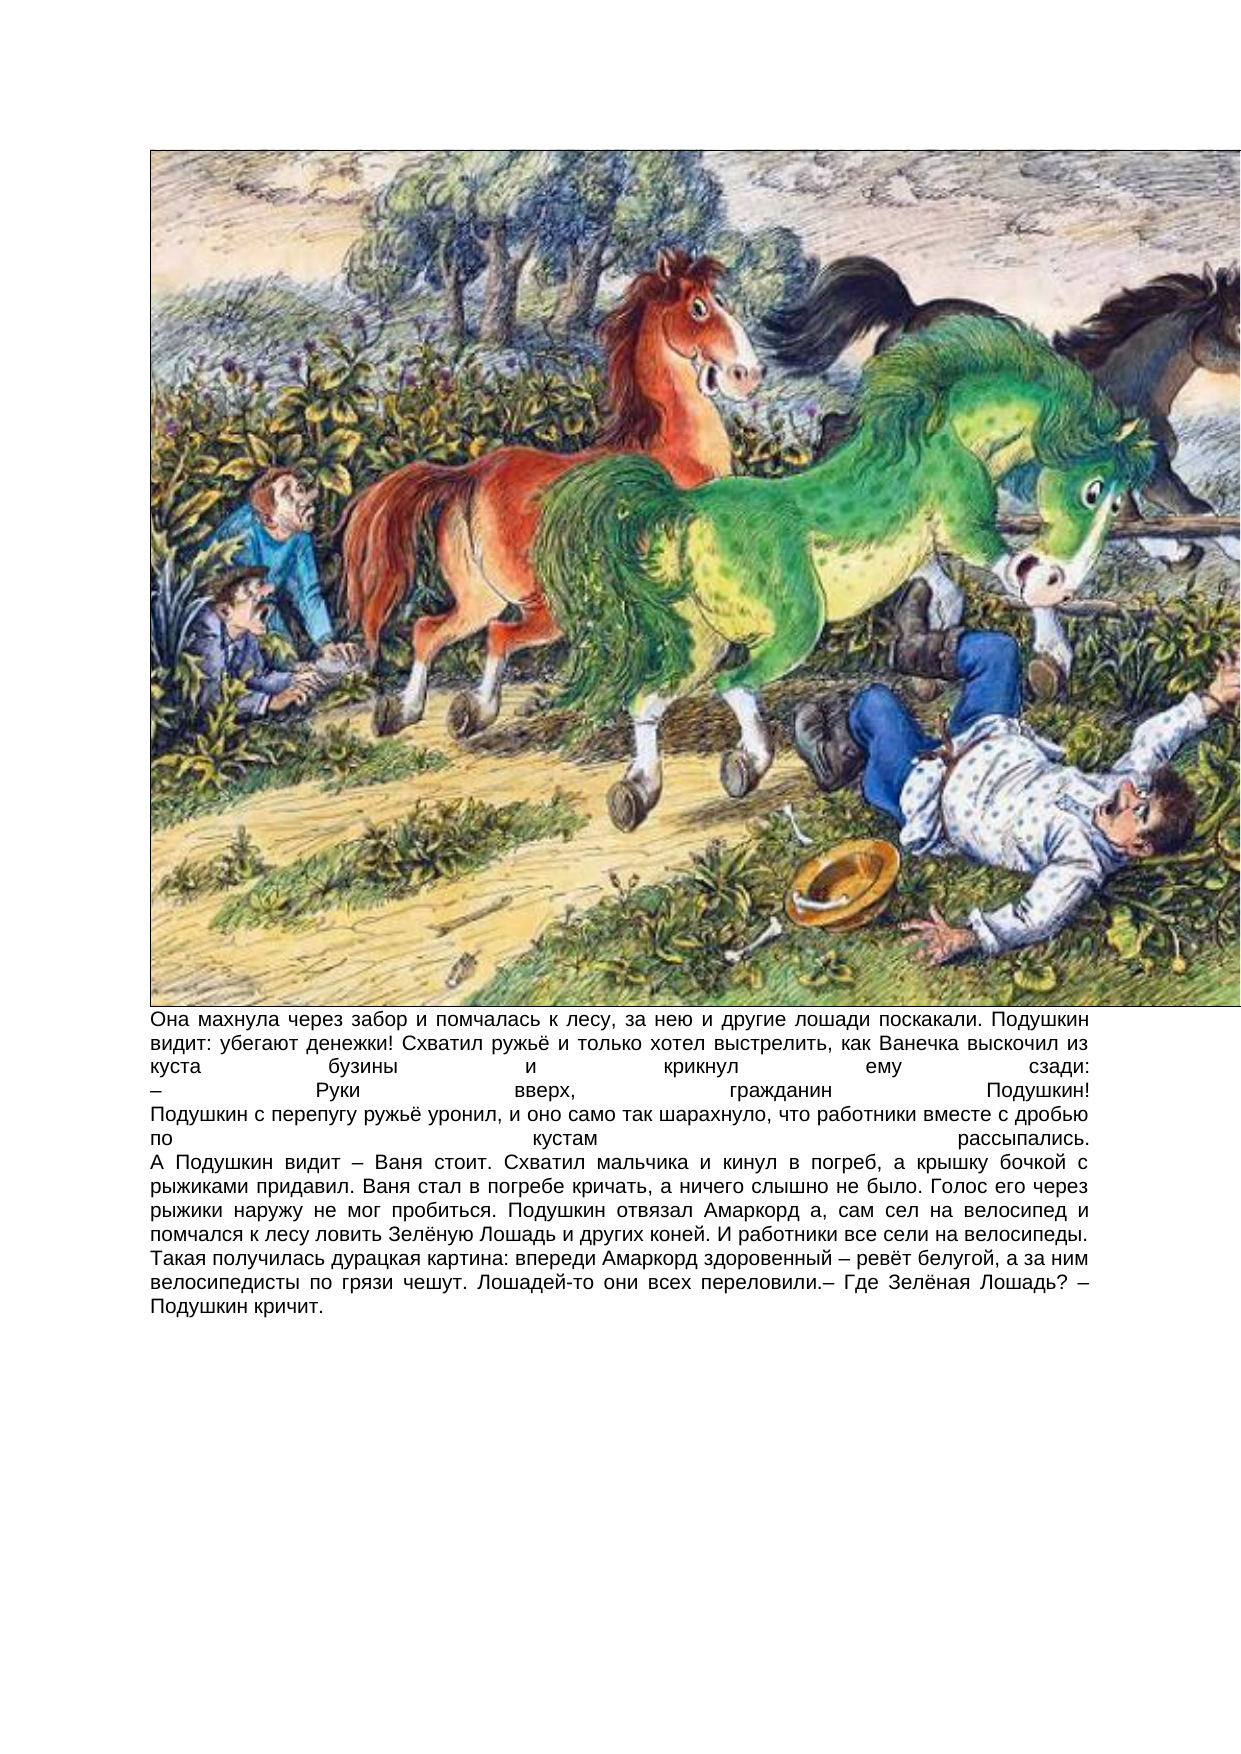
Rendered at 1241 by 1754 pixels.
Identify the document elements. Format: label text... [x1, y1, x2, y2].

text Она махнула через забор и помчалась к лесу, за нею и другие лошади поскакали. Подушкин видит: убегают денежки! Схватил ружьё и только хотел выстрелить, как Ванечка выскочил из куста бузины и крикнул ему сзади:– Руки вверх, гражданин Подушкин!Подушкин с перепугу ружьё уронил, и оно само так шарахнуло, что работники вместе с дробью по кустам рассыпались.А Подушкин видит – Ваня стоит. Схватил мальчика и кинул в погреб, а крышку бочкой с рыжиками придавил. Ваня стал в погребе кричать, а ничего слышно не было. Голос его через рыжики наружу не мог пробиться. Подушкин отвязал Амаркорд а, сам сел на велосипед и помчался к лесу ловить Зелёную Лошадь и других коней. И работники все сели на велосипеды. Такая получилась дурацкая картина: впереди Амаркорд здоровенный – ревёт белугой, а за ним велосипедисты по грязи чешут. Лошадей-то они всех переловили.– Где Зелёная Лошадь? – Подушкин кричит. [150, 1007, 1090, 1318]
picture [151, 151, 1241, 1006]
